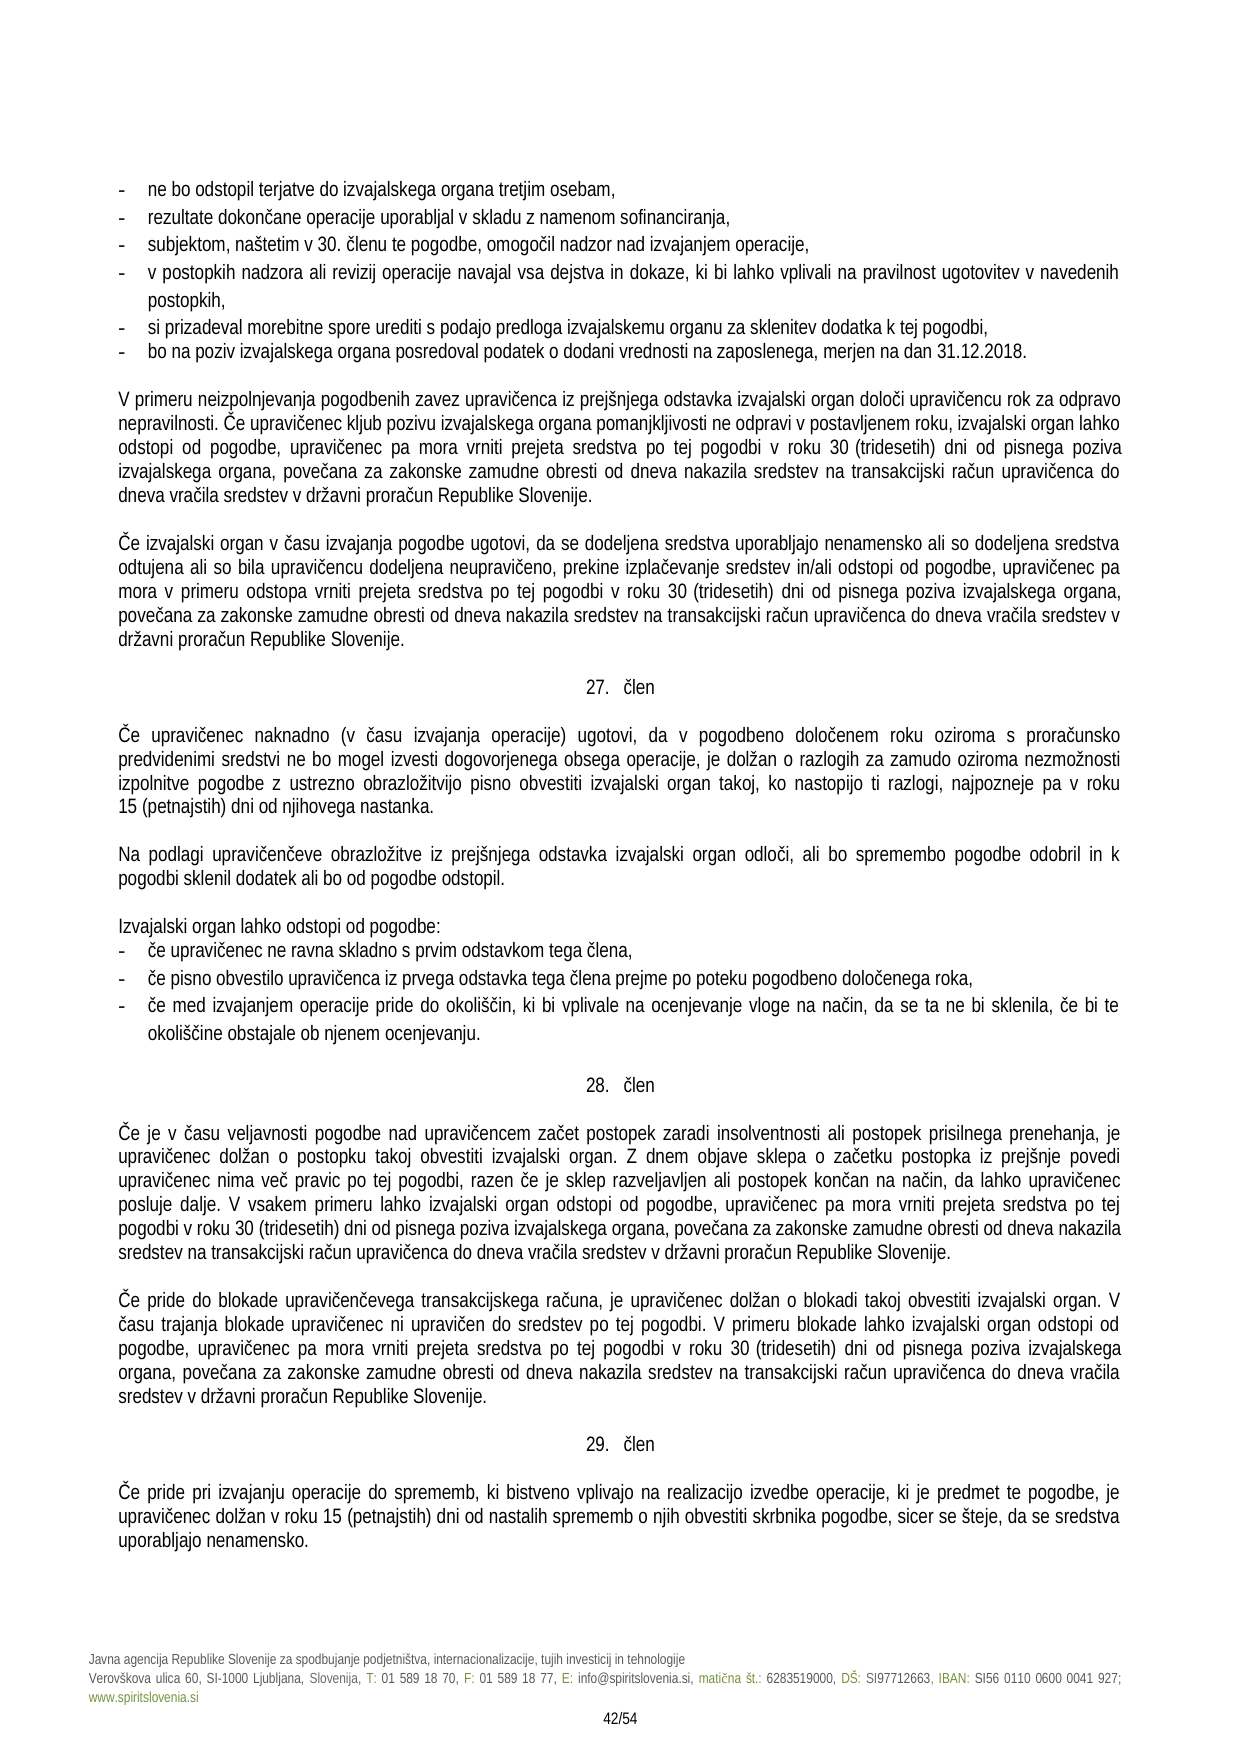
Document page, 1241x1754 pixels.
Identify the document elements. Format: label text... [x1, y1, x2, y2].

list rezultate dokončane operacije uporabljal v skladu z namenom sofinanciranja, [118, 205, 1122, 229]
text Če izvajalski organ v času izvajanja pogodbe ugotovi, da se dodeljena sredstva uporabljajo nenamensko ali so dodeljena sredstva odtujena ali so bila upravičencu dodeljena neupravičeno, prekine izplačevanje sredstev in/ali odstopi od pogodbe, upravičenec pa mora v primeru odstopa vrniti prejeta sredstva po tej pogodbi v roku 30 (tridesetih) dni od pisnega poziva izvajalskega organa, povečana za zakonske zamudne obresti od dneva nakazila sredstev na transakcijski račun upravičenca do dneva vračila sredstev v državni proračun Republike Slovenije. [118, 531, 1122, 651]
list če upravičenec ne ravna skladno s prvim odstavkom tega člena, [118, 938, 1122, 962]
text Če je v času veljavnosti pogodbe nad upravičencem začet postopek zaradi insolventnosti ali postopek prisilnega prenehanja, je upravičenec dolžan o postopku takoj obvestiti izvajalski organ. Z dnem objave sklepa o začetku postopka iz prejšnje povedi upravičenec nima več pravic po tej pogodbi, razen če je sklep razveljavljen ali postopek končan na način, da lahko upravičenec posluje dalje. V vsakem primeru lahko izvajalski organ odstopi od pogodbe, upravičenec pa mora vrniti prejeta sredstva po tej pogodbi v roku 30 (tridesetih) dni od pisnega poziva izvajalskega organa, povečana za zakonske zamudne obresti od dneva nakazila sredstev na transakcijski račun upravičenca do dneva vračila sredstev v državni proračun Republike Slovenije. [118, 1120, 1122, 1264]
list člen [118, 1072, 1122, 1096]
list si prizadeval morebitne spore urediti s podajo predloga izvajalskemu organu za sklenitev dodatka k tej pogodbi, [118, 315, 1122, 339]
text Izvajalski organ lahko odstopi od pogodbe: [118, 914, 1122, 938]
text Na podlagi upravičenčeve obrazložitve iz prejšnjega odstavka izvajalski organ odloči, ali bo spremembo pogodbe odobril in k pogodbi sklenil dodatek ali bo od pogodbe odstopil. [118, 842, 1122, 890]
text V primeru neizpolnjevanja pogodbenih zavez upravičenca iz prejšnjega odstavka izvajalski organ določi upravičencu rok za odpravo nepravilnosti. Če upravičenec kljub pozivu izvajalskega organa pomanjkljivosti ne odpravi v postavljenem roku, izvajalski organ lahko odstopi od pogodbe, upravičenec pa mora vrniti prejeta sredstva po tej pogodbi v roku 30 (tridesetih) dni od pisnega poziva izvajalskega organa, povečana za zakonske zamudne obresti od dneva nakazila sredstev na transakcijski račun upravičenca do dneva vračila sredstev v državni proračun Republike Slovenije. [118, 387, 1122, 507]
list ne bo odstopil terjatve do izvajalskega organa tretjim osebam, [118, 177, 1122, 201]
list člen [118, 675, 1122, 699]
list člen [118, 1432, 1122, 1456]
list če pisno obvestilo upravičenca iz prvega odstavka tega člena prejme po poteku pogodbeno določenega roka, [118, 966, 1122, 990]
list bo na poziv izvajalskega organa posredoval podatek o dodani vrednosti na zaposlenega, merjen na dan 31.12.2018. [118, 339, 1122, 363]
text Če pride pri izvajanju operacije do sprememb, ki bistveno vplivajo na realizacijo izvedbe operacije, ki je predmet te pogodbe, je upravičenec dolžan v roku 15 (petnajstih) dni od nastalih sprememb o njih obvestiti skrbnika pogodbe, sicer se šteje, da se sredstva uporabljajo nenamensko. [118, 1480, 1122, 1552]
list v postopkih nadzora ali revizij operacije navajal vsa dejstva in dokaze, ki bi lahko vplivali na pravilnost ugotovitev v navedenih postopkih, [118, 260, 1122, 312]
list če med izvajanjem operacije pride do okoliščin, ki bi vplivale na ocenjevanje vloge na način, da se ta ne bi sklenila, če bi te okoliščine obstajale ob njenem ocenjevanju. [118, 993, 1122, 1045]
list subjektom, naštetim v 30. členu te pogodbe, omogočil nadzor nad izvajanjem operacije, [118, 232, 1122, 256]
text Če pride do blokade upravičenčevega transakcijskega računa, je upravičenec dolžan o blokadi takoj obvestiti izvajalski organ. V času trajanja blokade upravičenec ni upravičen do sredstev po tej pogodbi. V primeru blokade lahko izvajalski organ odstopi od pogodbe, upravičenec pa mora vrniti prejeta sredstva po tej pogodbi v roku 30 (tridesetih) dni od pisnega poziva izvajalskega organa, povečana za zakonske zamudne obresti od dneva nakazila sredstev na transakcijski račun upravičenca do dneva vračila sredstev v državni proračun Republike Slovenije. [118, 1288, 1122, 1408]
text Če upravičenec naknadno (v času izvajanja operacije) ugotovi, da v pogodbeno določenem roku oziroma s proračunsko predvidenimi sredstvi ne bo mogel izvesti dogovorjenega obsega operacije, je dolžan o razlogih za zamudo oziroma nezmožnosti izpolnitve pogodbe z ustrezno obrazložitvijo pisno obvestiti izvajalski organ takoj, ko nastopijo ti razlogi, najpozneje pa v roku 15 (petnajstih) dni od njihovega nastanka. [118, 723, 1122, 818]
